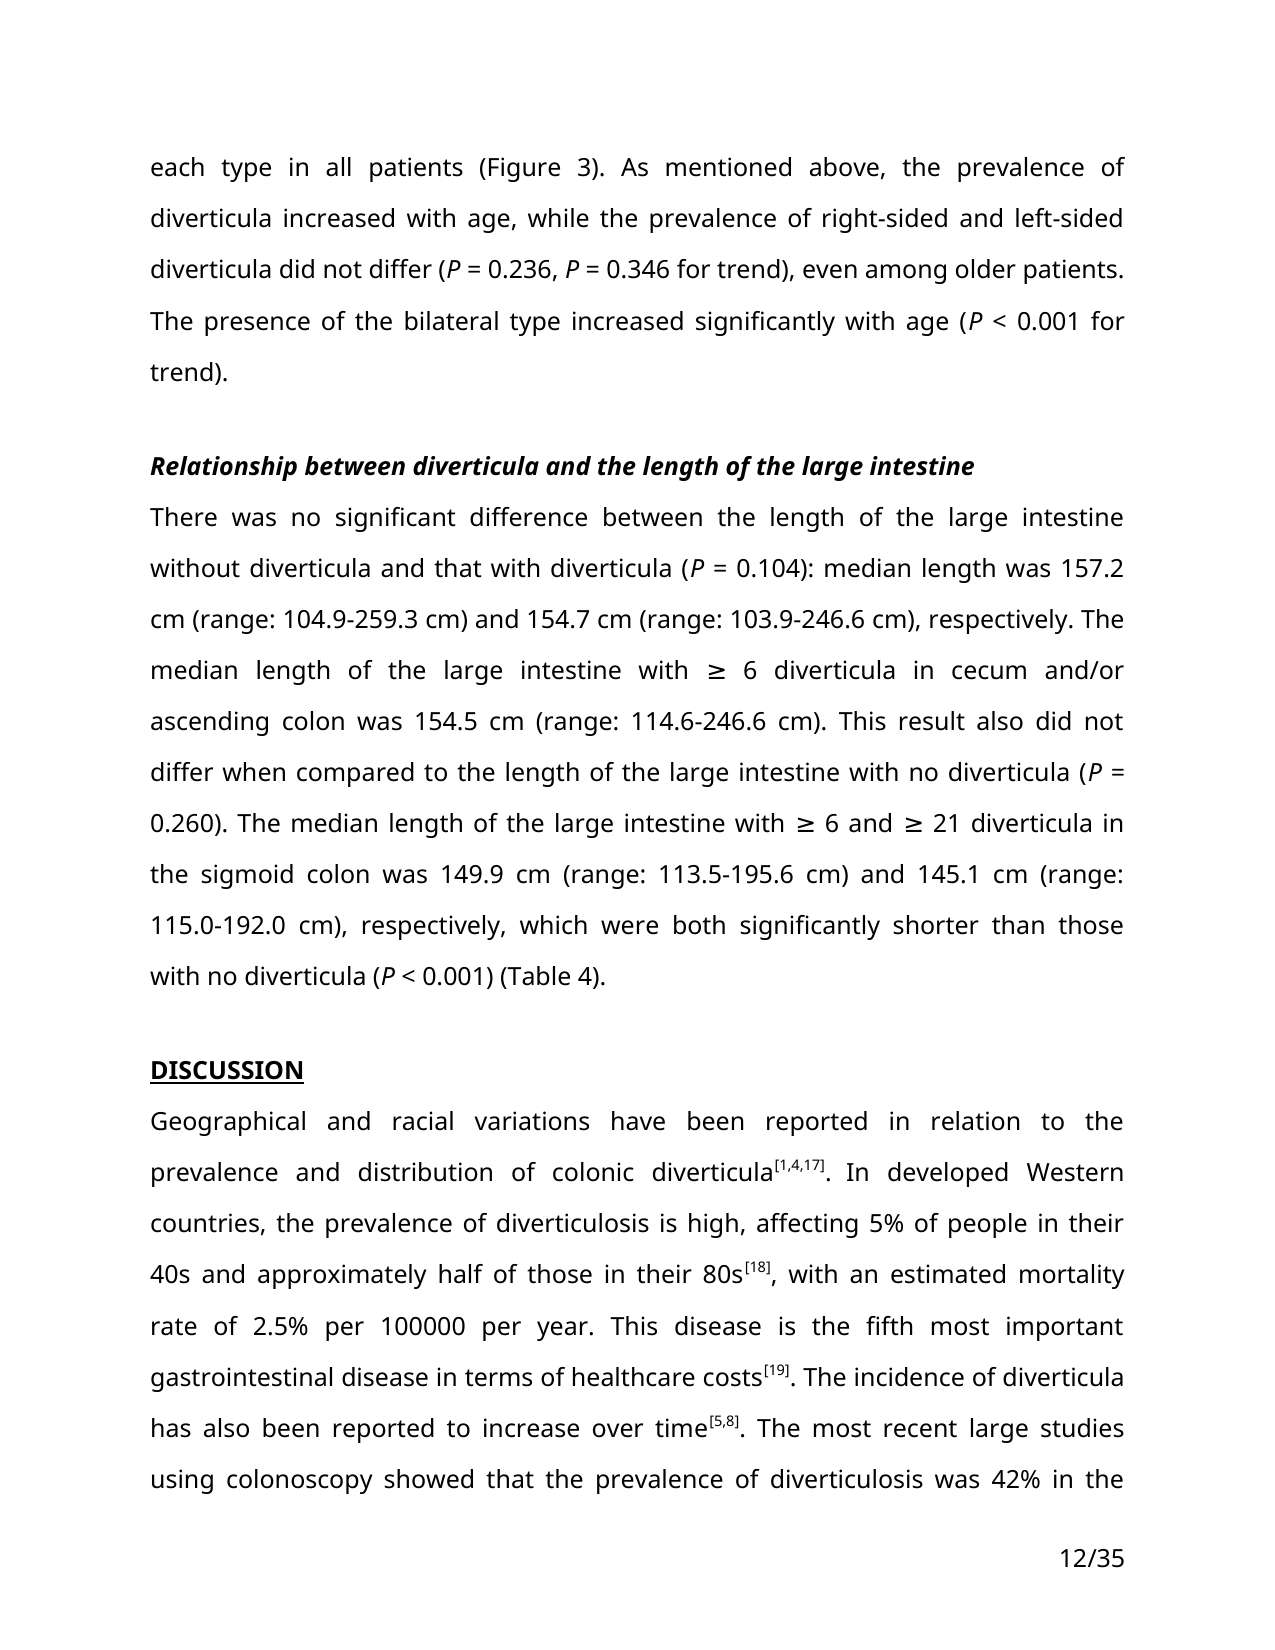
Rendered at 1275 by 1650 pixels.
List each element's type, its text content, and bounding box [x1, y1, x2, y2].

text Relationship between diverticula and the length of the large intestine [150, 448, 1125, 482]
text There was no significant difference between the length of the large intestine without diverticula and that with diverticula (P = 0.104): median length was 157.2 cm (range: 104.9-259.3 cm) and 154.7 cm (range: 103.9-246.6 cm), respectively. The median length of the large intestine with ≥ 6 diverticula in cecum and/or ascending colon was 154.5 cm (range: 114.6-246.6 cm). This result also did not differ when compared to the length of the large intestine with no diverticula (P = 0.260). The median length of the large intestine with ≥ 6 and ≥ 21 diverticula in the sigmoid colon was 149.9 cm (range: 113.5-195.6 cm) and 145.1 cm (range: 115.0-192.0 cm), respectively, which were both significantly shorter than those with no diverticula (P < 0.001) (Table 4). [150, 499, 1125, 993]
text DISCUSSION [150, 1053, 1125, 1087]
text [150, 150, 1125, 388]
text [150, 1104, 1125, 1495]
